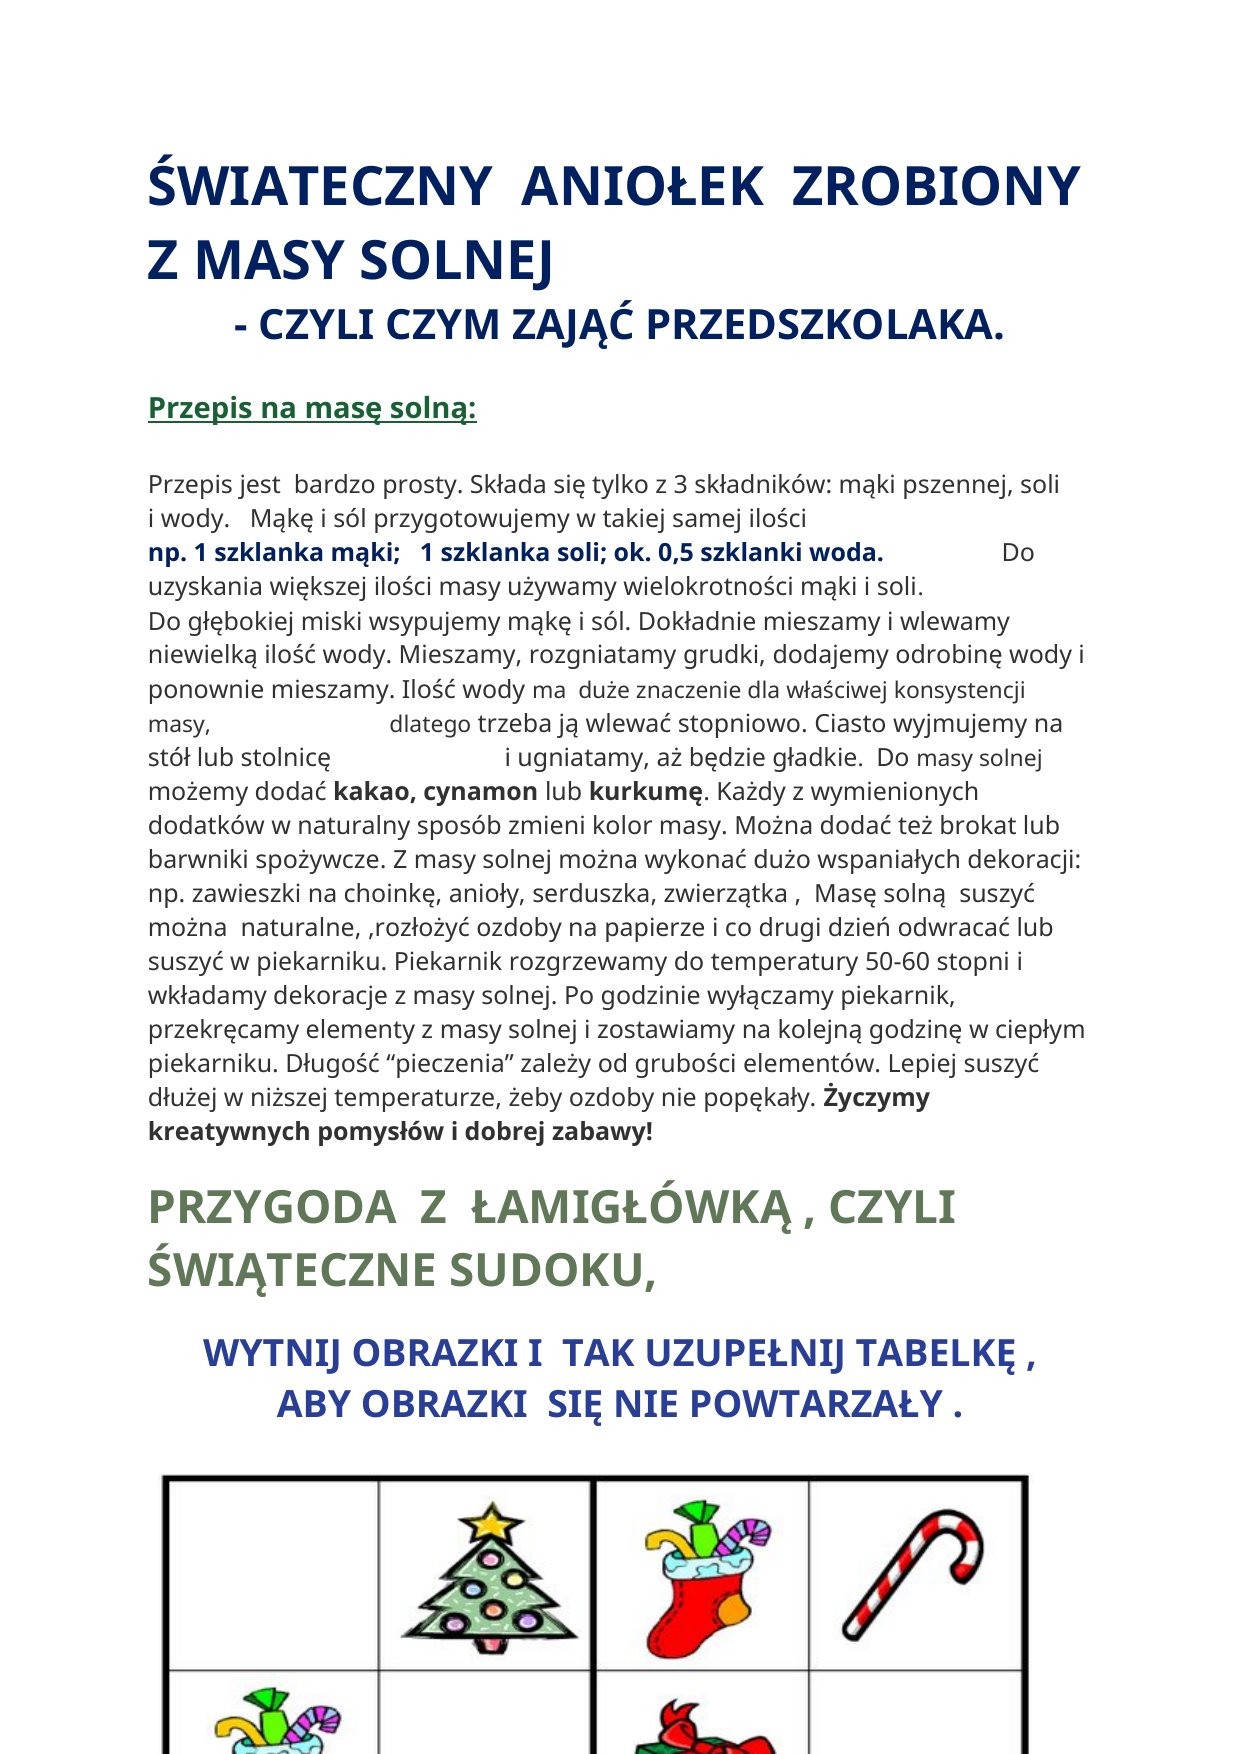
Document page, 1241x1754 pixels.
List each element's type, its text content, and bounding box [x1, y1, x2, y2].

text Przepis jest bardzo prosty. Składa się tylko z 3 składników: mąki pszennej, soli i wody. Mąkę i sól przygotowujemy w takiej samej ilości np. 1 szklanka mąki; 1 szklanka soli; ok. 0,5 szklanki woda. Do uzyskania większej ilości masy używamy wielokrotności mąki i soli. Do głębokiej miski wsypujemy mąkę i sól. Dokładnie mieszamy i wlewamy niewielką ilość wody. Mieszamy, rozgniatamy grudki, dodajemy odrobinę wody i ponownie mieszamy. Ilość wody ma duże znaczenie dla właściwej konsystencji masy, dlatego trzeba ją wlewać stopniowo. Ciasto wyjmujemy na stół lub stolnicę i ugniatamy, aż będzie gładkie. Do masy solnej możemy dodać kakao, cynamon lub kurkumę. Każdy z wymienionych dodatków w naturalny sposób zmieni kolor masy. Można dodać też brokat lub barwniki spożywcze. Z masy solnej można wykonać dużo wspaniałych dekoracji: np. zawieszki na choinkę, anioły, serduszka, zwierzątka , Masę solną suszyć można naturalne, ,rozłożyć ozdoby na papierze i co drugi dzień odwracać lub suszyć w piekarniku. Piekarnik rozgrzewamy do temperatury 50-60 stopni i wkładamy dekoracje z masy solnej. Po godzinie wyłączamy piekarnik, przekręcamy elementy z masy solnej i zostawiamy na kolejną godzinę w ciepłym piekarniku. Długość “pieczenia” zależy od grubości elementów. Lepiej suszyć dłużej w niższej temperaturze, żeby ozdoby nie popękały. Życzymy kreatywnych pomysłów i dobrej zabawy! [148, 467, 1093, 1148]
text WYTNIJ OBRAZKI I TAK UZUPEŁNIJ TABELKĘ , ABY OBRAZKI SIĘ NIE POWTARZAŁY . [148, 1326, 1093, 1428]
text ŚWIATECZNY ANIOŁEK ZROBIONY Z MASY SOLNEJ [148, 148, 1093, 295]
text - CZYLI CZYM ZAJĄĆ PRZEDSZKOLAKA. [148, 295, 1093, 352]
text PRZYGODA Z ŁAMIGŁÓWKĄ , CZYLI ŚWIĄTECZNE SUDOKU, [148, 1175, 1093, 1299]
picture [157, 1473, 1039, 1754]
text Przepis na masę solną: [148, 387, 1093, 427]
